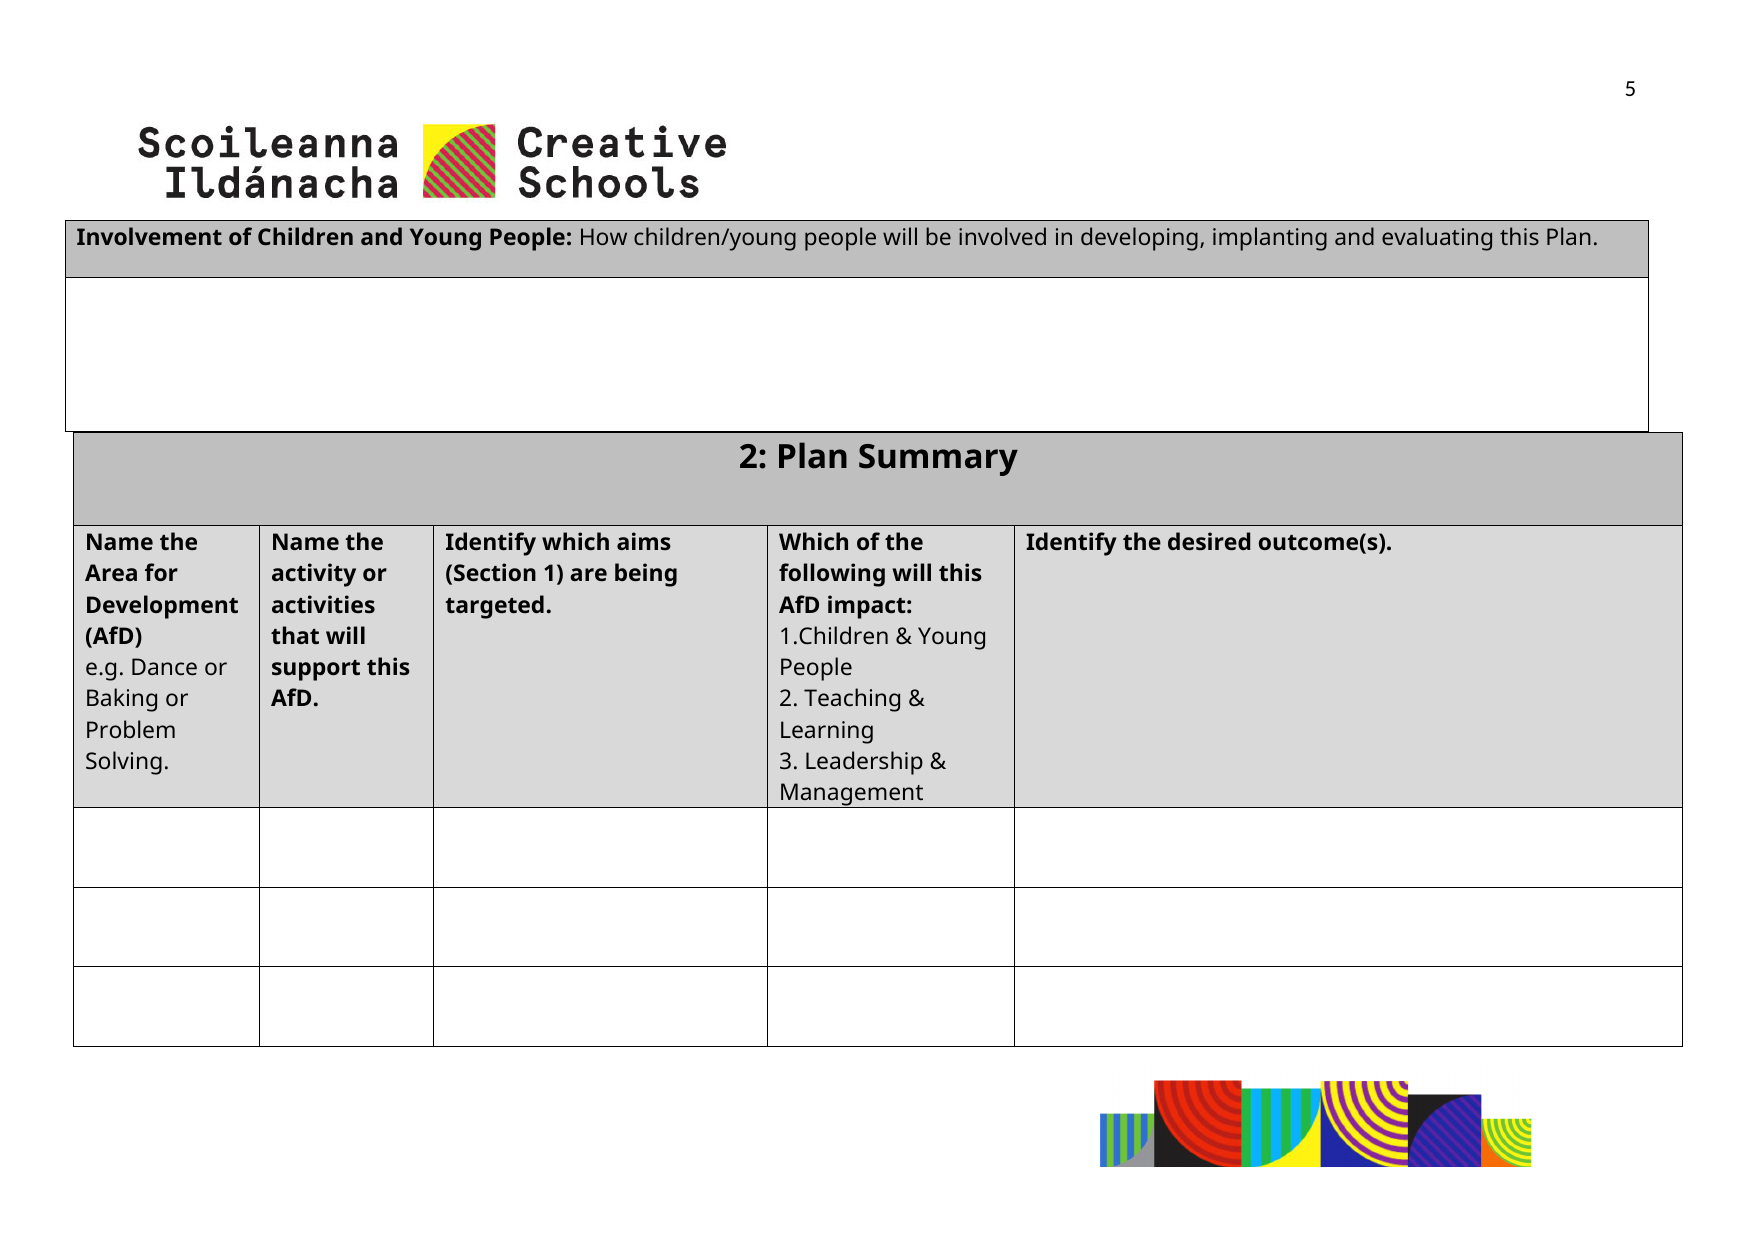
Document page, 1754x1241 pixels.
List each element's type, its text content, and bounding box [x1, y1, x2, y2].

table_cell [768, 808, 1014, 887]
picture [118, 101, 750, 220]
table_cell [434, 888, 767, 966]
table_cell [1015, 888, 1682, 966]
picture [1093, 1067, 1539, 1167]
table_cell Name the activity or activities that will support this AfD. [260, 526, 433, 807]
table_cell [66, 278, 1648, 431]
table_cell [1015, 808, 1682, 887]
table_cell [260, 808, 433, 887]
table_cell [260, 888, 433, 966]
table_cell [768, 888, 1014, 966]
table_cell Identify the desired outcome(s). [1015, 526, 1682, 807]
table_cell [74, 888, 259, 966]
table_cell [434, 967, 767, 1046]
table_cell [74, 967, 259, 1046]
table_cell [260, 967, 433, 1046]
table_cell Identify which aims (Section 1) are being targeted. [434, 526, 767, 807]
table_cell Which of the following will this AfD impact: 1.Children & Young People 2. Teaching & Learning 3. Leadership & Management [768, 526, 1014, 807]
table_cell [74, 808, 259, 887]
table_cell Name the Area for Development (AfD) e.g. Dance or Baking or Problem Solving. [74, 526, 259, 807]
table_cell [768, 967, 1014, 1046]
table_header 2: Plan Summary [74, 433, 1682, 525]
table_cell [434, 808, 767, 887]
table_cell Involvement of Children and Young People: How children/young people will be involved in developing, implanting and evaluating this Plan. [66, 221, 1648, 277]
table_cell [1015, 967, 1682, 1046]
